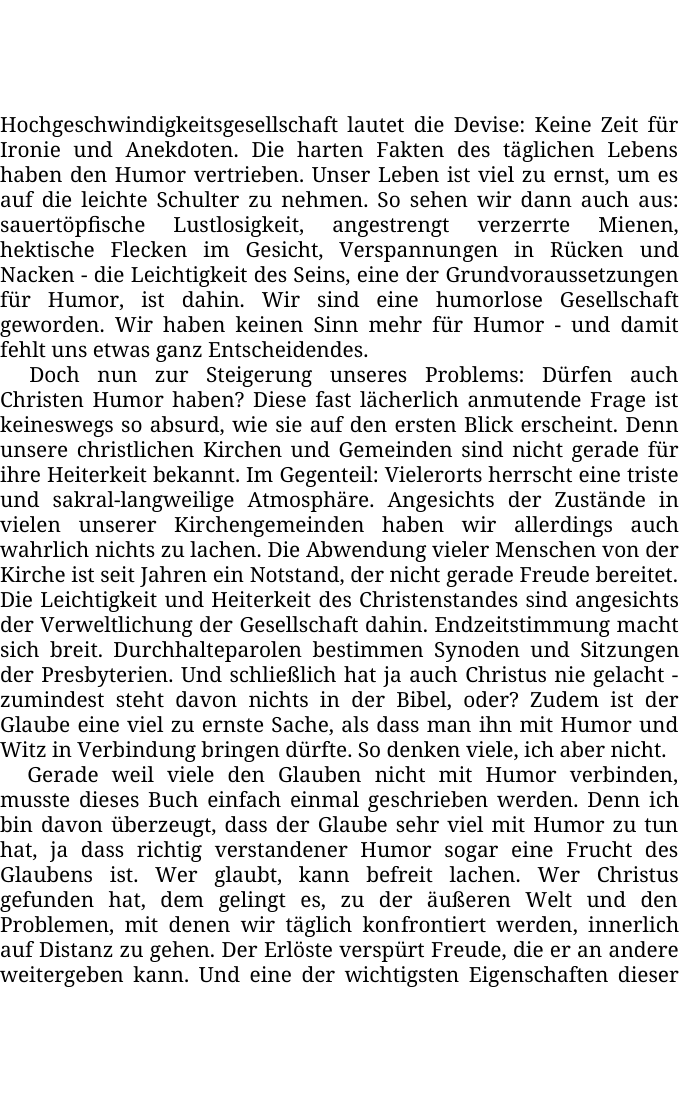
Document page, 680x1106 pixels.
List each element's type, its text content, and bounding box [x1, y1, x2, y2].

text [0, 763, 679, 988]
text Doch nun zur Steigerung unseres Problems: Dürfen auch Christen Humor haben? Diese fast lächerlich anmutende Frage ist keineswegs so absurd, wie sie auf den ersten Blick erscheint. Denn unsere christlichen Kirchen und Gemeinden sind nicht gerade für ihre Heiterkeit bekannt. Im Gegenteil: Vielerorts herrscht eine triste und sakral-langweilige Atmosphäre. Angesichts der Zustände in vielen unserer Kirchengemeinden haben wir allerdings auch wahrlich nichts zu lachen. Die Abwendung vieler Menschen von der Kirche ist seit Jahren ein Notstand, der nicht gerade Freude bereitet. Die Leichtigkeit und Heiterkeit des Christenstandes sind angesichts der Verweltlichung der Gesellschaft dahin. Endzeitstimmung macht sich breit. Durchhalteparolen bestimmen Synoden und Sitzungen der Presbyterien. Und schließlich hat ja auch Christus nie gelacht - zumindest steht davon nichts in der Bibel, oder? Zudem ist der Glaube eine viel zu ernste Sache, als dass man ihn mit Humor und Witz in Verbindung bringen dürfte. So denken viele, ich aber nicht. [0, 363, 679, 763]
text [0, 113, 679, 363]
